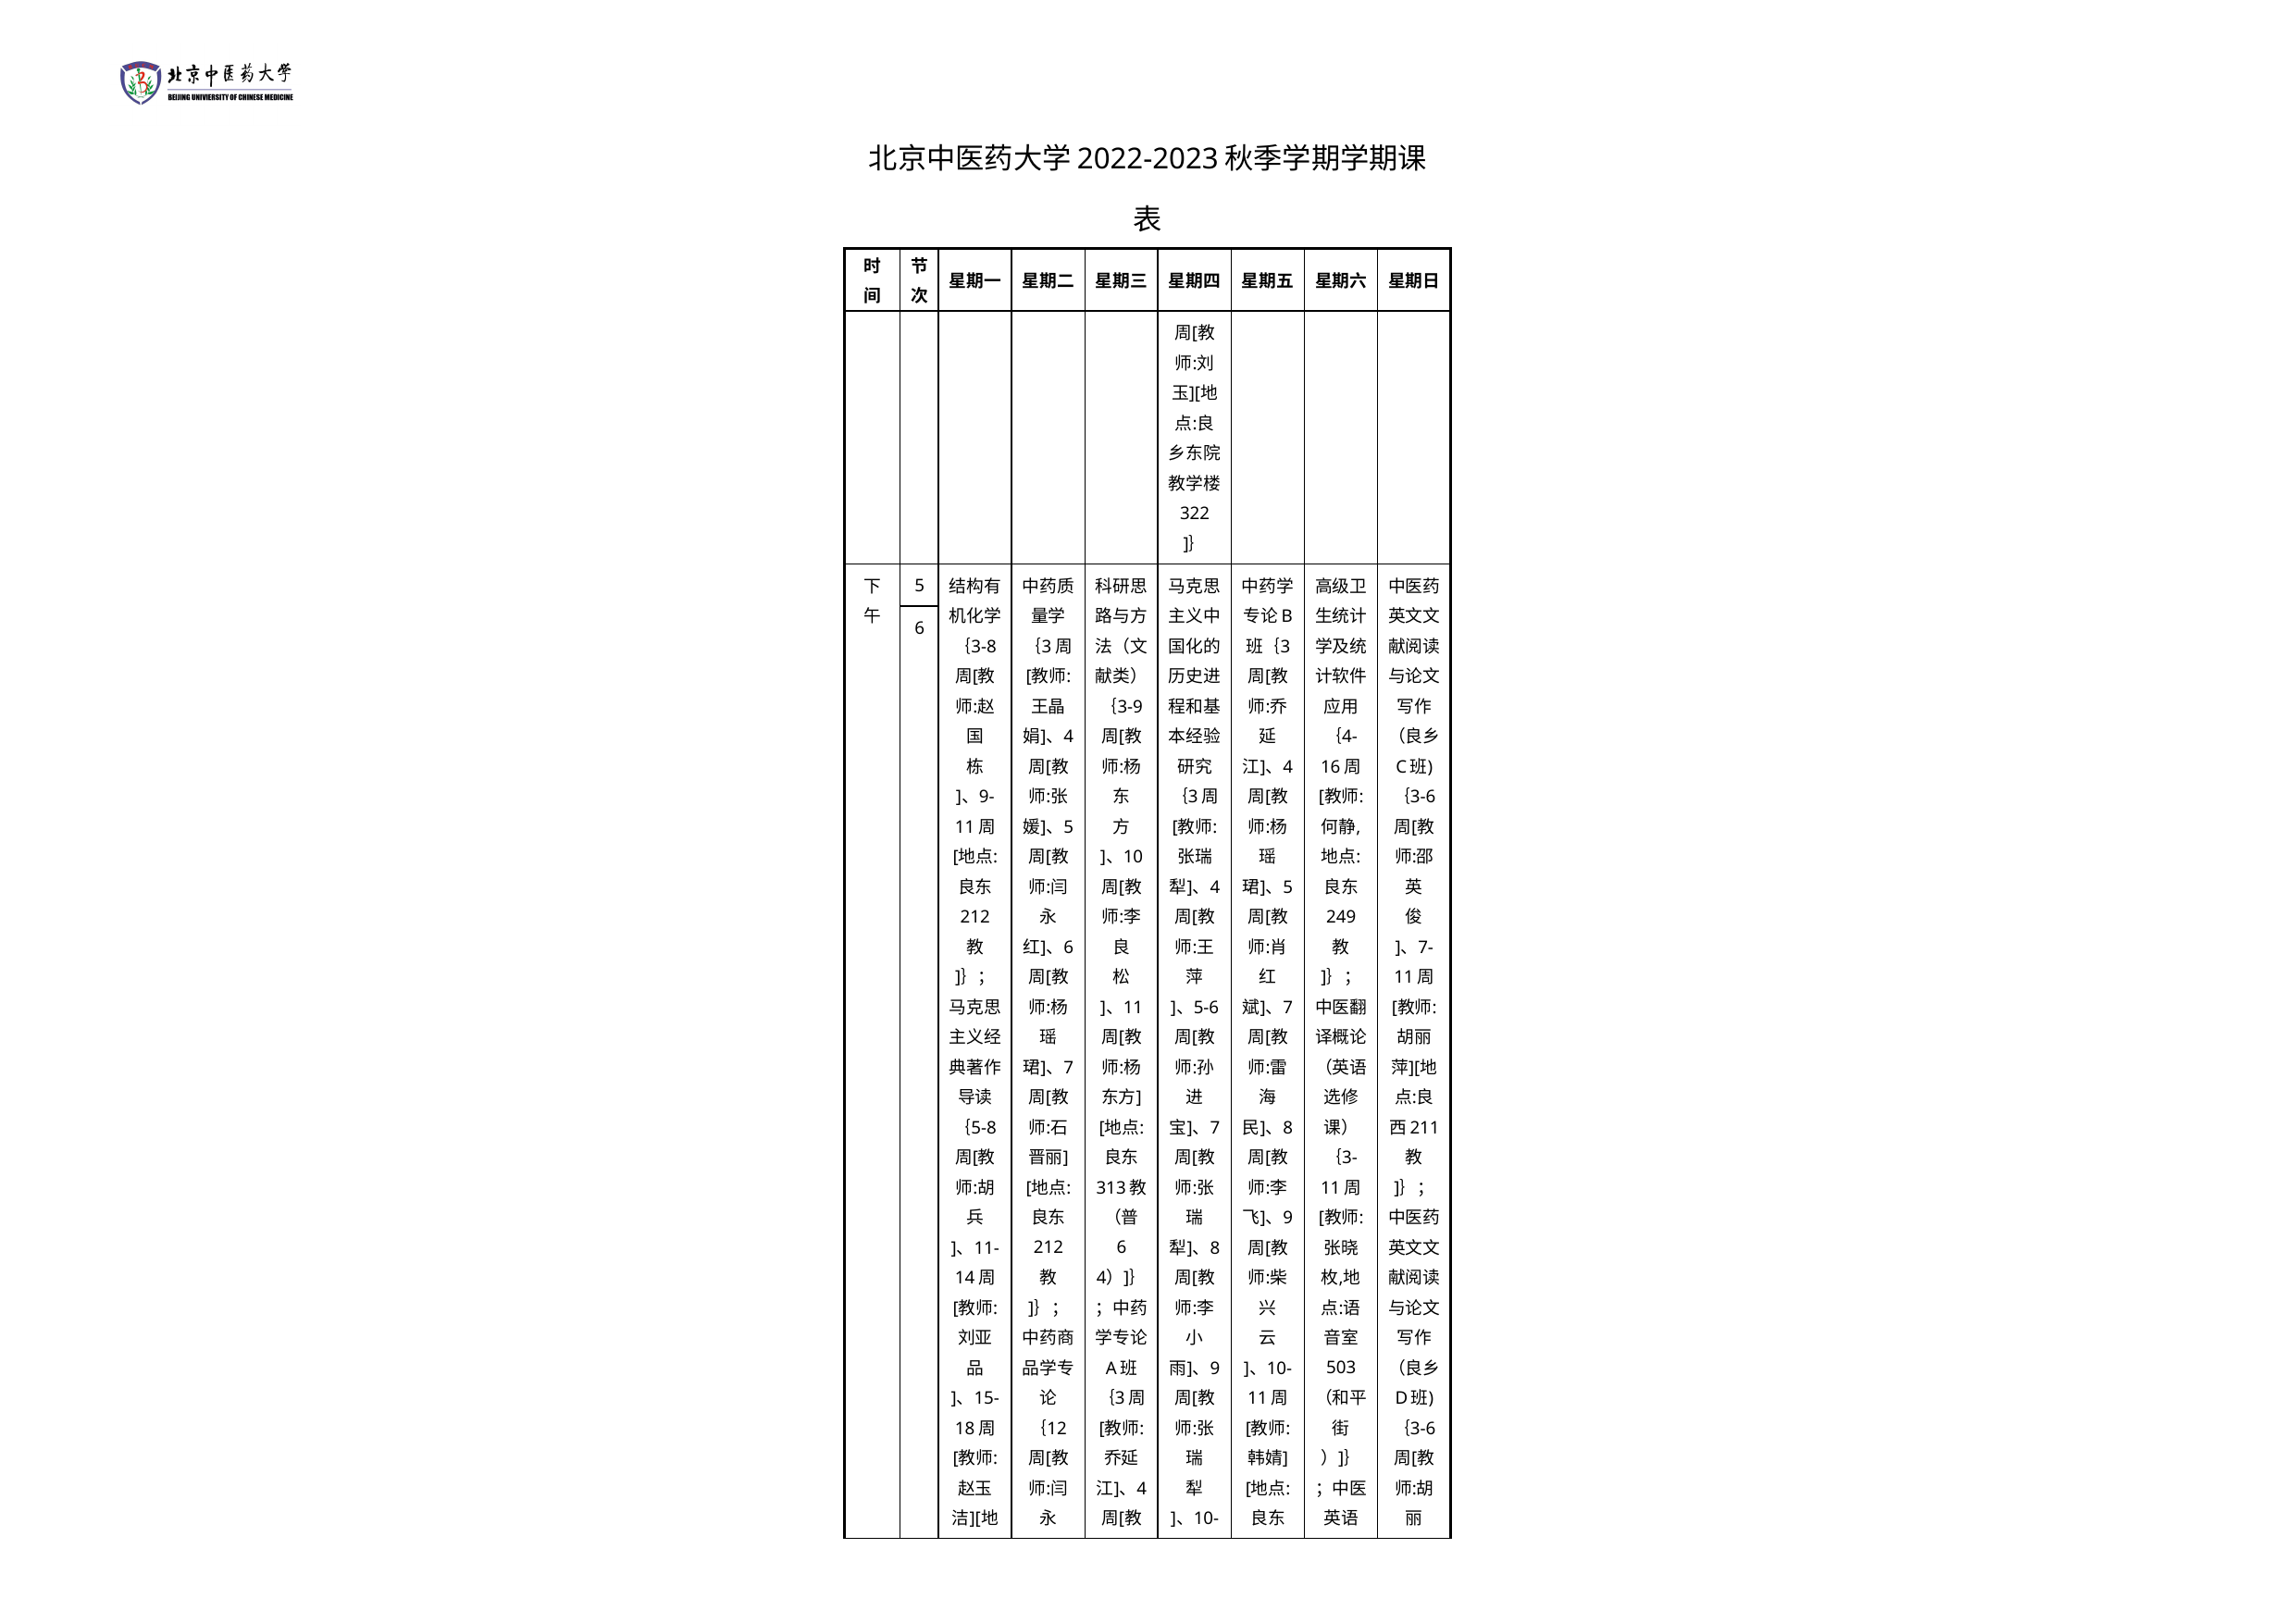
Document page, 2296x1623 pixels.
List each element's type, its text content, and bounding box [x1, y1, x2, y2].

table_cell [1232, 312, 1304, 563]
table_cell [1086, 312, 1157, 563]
table_cell 4 [900, 312, 937, 563]
table_cell 6 [900, 607, 937, 1538]
table_cell 星期六 [1305, 250, 1377, 310]
table_cell 星期五 [1232, 250, 1304, 310]
table_cell 星期四 [1159, 250, 1231, 310]
table_cell 中医药英文文献阅读与论文写作（良乡C班)｛3-6周[教师:邵英俊]、7-11周[教师:胡丽萍][地点:良西211教]｝；中医药英文文献阅读与论文写作（良乡D班)｛3-6周[教师:胡丽萍]、7-11周[教师:邵英俊][地点:良西219教]｝；高级医学英语视听说（英语选修课）｛3-11周[教师:叶若舟,地点:语音室503（和平街）]｝ [1378, 564, 1449, 1538]
table_cell 星期三 [1086, 250, 1157, 310]
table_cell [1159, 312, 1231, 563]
table_cell 星期日 [1378, 250, 1449, 310]
table_cell 高级卫生统计学及统计软件应用｛4-16周[教师:何静,地点:良东249教]｝；中医翻译概论（英语选修课）｛3-11周[教师:张晓枚,地点:语音室503（和平街）]｝；中医英语（英语选修课）｛3-8周[教师:王乐鹏]、9-11周[教师:王珊珊][地点:和平街5教]｝ [1305, 564, 1377, 1538]
table_cell 星期一 [939, 250, 1011, 310]
table_cell 下午 [846, 564, 900, 1538]
table_cell 5 [900, 564, 937, 605]
table_cell 节 次 [900, 250, 937, 310]
table_header 北京中医药大学2022-2023秋季学期学期课表 [845, 127, 1451, 247]
table_cell 星期二 [1012, 250, 1085, 310]
table_cell 时 间 [846, 250, 900, 310]
